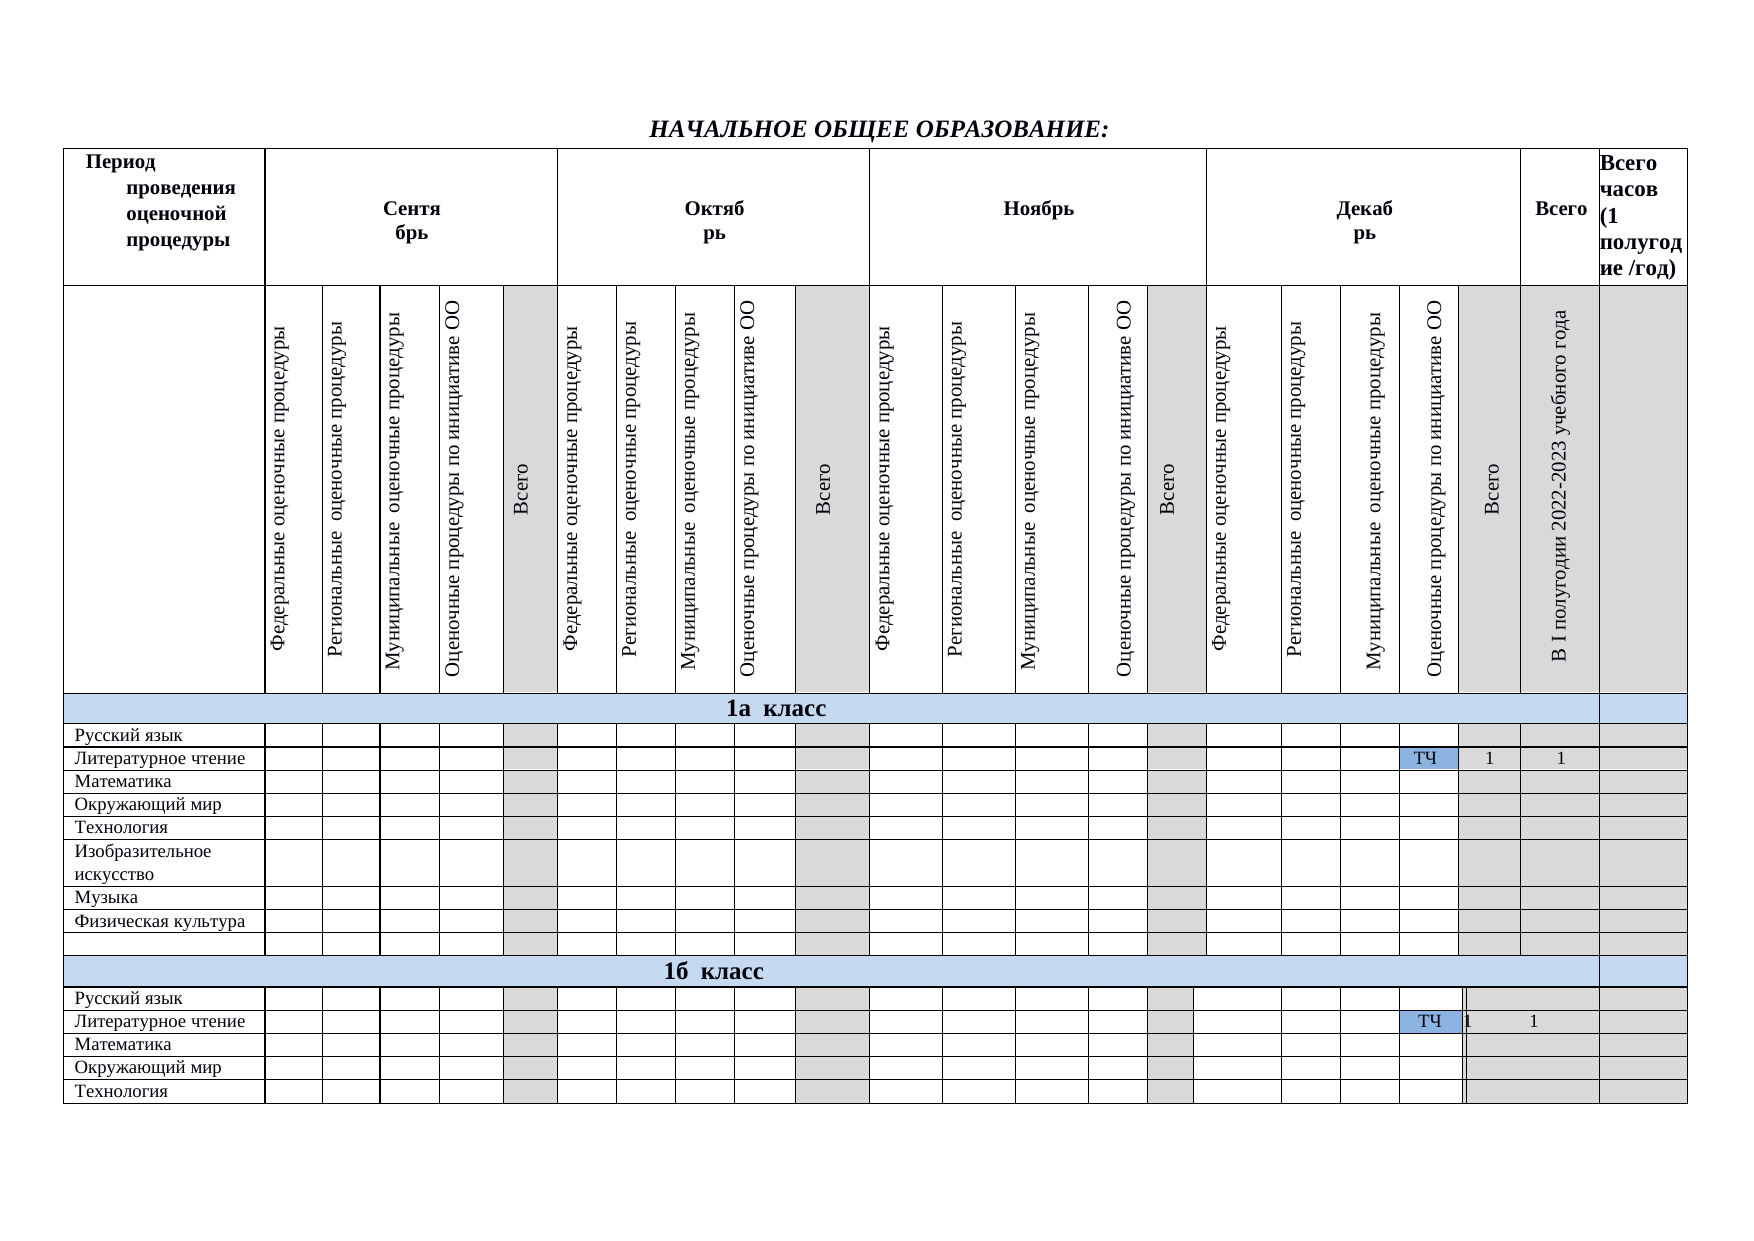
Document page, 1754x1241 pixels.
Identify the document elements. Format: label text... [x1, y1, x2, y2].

table_cell В I полугодии 2022-2023 учебного года [1521, 286, 1599, 692]
table_cell [1282, 1057, 1340, 1079]
table_cell [1148, 794, 1206, 816]
table_cell 1 [1521, 748, 1599, 769]
table_cell [735, 887, 795, 909]
table_cell [1341, 887, 1399, 909]
table_cell [1282, 910, 1340, 932]
table_cell Федеральные оценочные процедуры [266, 286, 322, 692]
table_cell Окружающий мир [64, 1057, 264, 1079]
table_cell [1341, 988, 1399, 1010]
table_cell Всего [1459, 286, 1520, 692]
table_cell [266, 910, 322, 932]
table_cell [1207, 840, 1281, 886]
table_cell [1089, 1034, 1147, 1056]
table_cell [735, 988, 795, 1010]
table_cell [796, 933, 869, 955]
table_cell Федеральные оценочные процедуры [558, 286, 616, 692]
table_cell [870, 748, 942, 769]
table_cell [617, 840, 675, 886]
table_cell [617, 933, 675, 955]
table_cell [870, 817, 942, 839]
table_cell Всего [504, 286, 557, 692]
table_cell ТЧ [1400, 748, 1458, 769]
table_cell [796, 988, 869, 1010]
table_cell [1282, 1011, 1340, 1033]
table_cell [617, 1011, 675, 1033]
table_cell Технология [64, 1080, 264, 1103]
table_cell [440, 988, 503, 1010]
table_cell [1459, 840, 1520, 886]
table_cell [1600, 771, 1687, 793]
table_cell [504, 724, 557, 746]
table_cell [323, 724, 379, 746]
table_cell [1341, 840, 1399, 886]
table_cell [504, 1011, 557, 1033]
table_cell Математика [64, 1034, 264, 1056]
table_cell [735, 1034, 795, 1056]
table_cell [617, 748, 675, 769]
table_cell [943, 933, 1015, 955]
table_cell [381, 1057, 439, 1079]
table_cell [1459, 910, 1520, 932]
table_cell [1194, 988, 1281, 1010]
table_cell [1016, 933, 1088, 955]
table_header Сентябрь [266, 149, 557, 285]
table_cell [870, 771, 942, 793]
table_cell [1400, 1034, 1462, 1056]
table_cell [943, 840, 1015, 886]
table_cell [617, 887, 675, 909]
table_cell [1600, 840, 1687, 886]
table_header Октябрь [558, 149, 869, 285]
table_cell Физическая культура [64, 910, 264, 932]
table_cell [323, 933, 379, 955]
table_cell [323, 794, 379, 816]
table_cell [943, 1011, 1015, 1033]
table_cell [617, 1057, 675, 1079]
table_cell [1148, 817, 1206, 839]
table_cell [735, 1057, 795, 1079]
table_cell [1459, 933, 1520, 955]
table_cell [943, 910, 1015, 932]
table_cell [1148, 724, 1206, 746]
table_cell [1016, 817, 1088, 839]
table_cell [676, 724, 734, 746]
table_cell [1194, 1080, 1281, 1103]
table_cell [558, 748, 616, 769]
table_cell [323, 910, 379, 932]
table_cell [676, 840, 734, 886]
table_cell [1148, 988, 1193, 1010]
table_cell [381, 887, 439, 909]
table_cell [1467, 988, 1599, 1010]
table_cell [943, 724, 1015, 746]
table_cell [943, 817, 1015, 839]
table_cell [796, 887, 869, 909]
table_cell [323, 1057, 379, 1079]
table_cell [1148, 1011, 1193, 1033]
table_cell [1207, 887, 1281, 909]
table_cell [1282, 771, 1340, 793]
table_cell Оценочные процедуры по инициативе ОО [1089, 286, 1147, 692]
table_cell [1194, 1034, 1281, 1056]
table_cell [1282, 933, 1340, 955]
table_cell [266, 771, 322, 793]
table_cell [617, 910, 675, 932]
table_cell [676, 794, 734, 816]
table_cell [1148, 1057, 1193, 1079]
table_cell [1207, 748, 1281, 769]
table_cell [440, 1034, 503, 1056]
table_cell [870, 1011, 942, 1033]
table_cell [323, 771, 379, 793]
table_cell Региональные оценочные процедуры [617, 286, 675, 692]
table_cell [1400, 771, 1458, 793]
table_cell [617, 1080, 675, 1103]
table_cell [558, 1080, 616, 1103]
table_cell [1089, 1011, 1147, 1033]
table_cell [440, 771, 503, 793]
table_cell [381, 771, 439, 793]
table_cell [870, 1057, 942, 1079]
table_cell [943, 1080, 1015, 1103]
table_cell [617, 724, 675, 746]
table_cell [323, 988, 379, 1010]
table_cell [558, 910, 616, 932]
table_cell [440, 840, 503, 886]
table_cell [676, 748, 734, 769]
table_cell [1089, 1080, 1147, 1103]
table_cell 1б класс [64, 956, 1599, 986]
table_cell Литературное чтение [64, 748, 264, 769]
table_cell [735, 933, 795, 955]
table_cell [1521, 910, 1599, 932]
table_cell [504, 771, 557, 793]
table_cell [617, 817, 675, 839]
table_cell [1600, 1057, 1687, 1079]
table_cell [1600, 286, 1687, 692]
table_cell [323, 1034, 379, 1056]
table_cell [504, 794, 557, 816]
table_cell [1282, 794, 1340, 816]
table_cell [870, 910, 942, 932]
table_cell [558, 887, 616, 909]
table_cell Всего [796, 286, 869, 692]
table_cell [504, 933, 557, 955]
table_cell [1341, 771, 1399, 793]
table_cell [266, 933, 322, 955]
table_cell [796, 771, 869, 793]
table_cell Русский язык [64, 988, 264, 1010]
table_cell [735, 840, 795, 886]
table_cell 1 [1459, 748, 1520, 769]
table_cell Муниципальные оценочные процедуры [1016, 286, 1088, 692]
table_cell [64, 933, 264, 955]
table_cell [796, 817, 869, 839]
table_cell [504, 840, 557, 886]
table_cell [504, 988, 557, 1010]
table_cell [676, 1034, 734, 1056]
table_cell [1521, 887, 1599, 909]
table_cell [1600, 748, 1687, 769]
table_cell [323, 840, 379, 886]
table_cell [1600, 933, 1687, 955]
table_cell [504, 817, 557, 839]
table_cell [558, 988, 616, 1010]
table_cell [381, 794, 439, 816]
table_cell [440, 1011, 503, 1033]
table_cell [676, 933, 734, 955]
table_cell [796, 1057, 869, 1079]
table_cell [266, 887, 322, 909]
table_cell [1600, 1080, 1687, 1103]
table_cell Математика [64, 771, 264, 793]
table_cell [504, 748, 557, 769]
table_cell Региональные оценочные процедуры [323, 286, 379, 692]
table_header Ноябрь [870, 149, 1206, 285]
table_cell [558, 817, 616, 839]
table_cell [1089, 910, 1147, 932]
table_cell Муниципальные оценочные процедуры [381, 286, 439, 692]
table_header Период проведения оценочной процедуры [64, 149, 264, 285]
table_cell [266, 748, 322, 769]
table_cell [1016, 748, 1088, 769]
table_cell [870, 1080, 942, 1103]
table_cell [381, 724, 439, 746]
table_cell [266, 817, 322, 839]
table_cell [870, 887, 942, 909]
table_cell [1148, 840, 1206, 886]
table_cell [1148, 910, 1206, 932]
table_cell Региональные оценочные процедуры [1282, 286, 1340, 692]
table_cell [1207, 933, 1281, 955]
table_cell [1089, 1057, 1147, 1079]
table_cell [796, 1034, 869, 1056]
table_cell [1207, 817, 1281, 839]
table_cell [1459, 794, 1520, 816]
table_cell [1400, 1080, 1462, 1103]
table_cell 1а класс [64, 694, 1599, 723]
table_cell [676, 817, 734, 839]
table_cell [1089, 988, 1147, 1010]
table_cell [943, 771, 1015, 793]
table_cell [266, 724, 322, 746]
table_cell [440, 910, 503, 932]
table_cell [1282, 748, 1340, 769]
table_cell [266, 1034, 322, 1056]
table_cell [1016, 887, 1088, 909]
table_cell [1600, 817, 1687, 839]
table_cell [1148, 887, 1206, 909]
table_cell [1207, 910, 1281, 932]
table_cell [1282, 1080, 1340, 1103]
table_cell [1016, 724, 1088, 746]
table_cell [1341, 1011, 1399, 1033]
table_cell [1521, 724, 1599, 746]
table_cell [1089, 840, 1147, 886]
table_cell [440, 724, 503, 746]
table_cell [266, 1011, 322, 1033]
table_cell Музыка [64, 887, 264, 909]
table_cell [1341, 724, 1399, 746]
table_cell [676, 771, 734, 793]
table_cell [558, 724, 616, 746]
table_cell [870, 840, 942, 886]
table_cell [1400, 840, 1458, 886]
table_cell [381, 840, 439, 886]
table_cell [266, 840, 322, 886]
table_cell [1016, 1057, 1088, 1079]
table_cell [1459, 771, 1520, 793]
table_cell [1282, 1034, 1340, 1056]
table_cell [1521, 794, 1599, 816]
table_cell Окружающий мир [64, 794, 264, 816]
table_cell [1282, 840, 1340, 886]
table_cell [266, 1080, 322, 1103]
table_cell [440, 933, 503, 955]
table_cell [1016, 840, 1088, 886]
table_cell [943, 988, 1015, 1010]
table_cell [870, 988, 942, 1010]
table_cell [1016, 988, 1088, 1010]
table_cell [1016, 910, 1088, 932]
table_cell [558, 840, 616, 886]
table_cell [676, 887, 734, 909]
table_cell [381, 1011, 439, 1033]
table_cell [796, 724, 869, 746]
table_cell [440, 817, 503, 839]
table_cell [735, 724, 795, 746]
table_cell [1194, 1057, 1281, 1079]
table_cell [943, 1057, 1015, 1079]
table_cell [1600, 724, 1687, 746]
table_cell [1194, 1011, 1281, 1033]
table_cell [1521, 840, 1599, 886]
table_cell [1521, 771, 1599, 793]
table_cell [1600, 1034, 1687, 1056]
table_cell [323, 887, 379, 909]
table_cell [735, 794, 795, 816]
table_cell [1016, 1034, 1088, 1056]
table_cell [943, 1034, 1015, 1056]
table_cell [1400, 1057, 1462, 1079]
table_cell [1148, 933, 1206, 955]
table_cell [1341, 1034, 1399, 1056]
table_cell [1089, 724, 1147, 746]
table_cell [266, 988, 322, 1010]
table_cell [1207, 794, 1281, 816]
table_cell Федеральные оценочные процедуры [1207, 286, 1281, 692]
table_cell [1282, 887, 1340, 909]
table_cell [617, 771, 675, 793]
table_cell [676, 1057, 734, 1079]
table_cell [1400, 817, 1458, 839]
table_cell [676, 1080, 734, 1103]
table_cell Технология [64, 817, 264, 839]
table_cell [381, 910, 439, 932]
table_cell [1089, 771, 1147, 793]
table_cell [1089, 748, 1147, 769]
table_cell [943, 748, 1015, 769]
table_cell [1089, 794, 1147, 816]
table_cell Оценочные процедуры по инициативе ОО [440, 286, 503, 692]
table_cell Муниципальные оценочные процедуры [1341, 286, 1399, 692]
table_cell [1341, 933, 1399, 955]
table_cell [1600, 887, 1687, 909]
table_cell [381, 988, 439, 1010]
table_cell [558, 771, 616, 793]
table_cell [381, 817, 439, 839]
table_header Декабрь [1207, 149, 1520, 285]
table_cell Изобразительное искусство [64, 840, 264, 886]
table_cell [1148, 1080, 1193, 1103]
table_cell [1207, 724, 1281, 746]
table_cell [1467, 1057, 1599, 1079]
table_cell [1207, 771, 1281, 793]
table_cell [381, 933, 439, 955]
table_cell [1016, 1080, 1088, 1103]
table_cell [796, 1080, 869, 1103]
table_cell [1341, 817, 1399, 839]
table_cell [735, 910, 795, 932]
table_cell [796, 794, 869, 816]
table_cell [323, 817, 379, 839]
table_cell [504, 887, 557, 909]
table_cell [1148, 748, 1206, 769]
table_cell [558, 1034, 616, 1056]
table_cell [440, 1080, 503, 1103]
table_cell [1600, 910, 1687, 932]
table_cell Муниципальные оценочные процедуры [676, 286, 734, 692]
table_cell [440, 794, 503, 816]
table_cell [796, 840, 869, 886]
table_cell [558, 1011, 616, 1033]
table_cell [1521, 817, 1599, 839]
table_cell [735, 817, 795, 839]
table_cell [1282, 988, 1340, 1010]
table_cell [1521, 933, 1599, 955]
table_cell [266, 794, 322, 816]
table_cell [440, 1057, 503, 1079]
table_cell [1341, 1080, 1399, 1103]
table_cell [1400, 933, 1458, 955]
table_cell [1016, 794, 1088, 816]
table_cell [1089, 933, 1147, 955]
table_cell [1016, 771, 1088, 793]
table_cell [1341, 748, 1399, 769]
table_cell [323, 1080, 379, 1103]
table_cell [735, 771, 795, 793]
table_cell [943, 794, 1015, 816]
table_cell Региональные оценочные процедуры [943, 286, 1015, 692]
table_cell Русский язык [64, 724, 264, 746]
table_cell [1148, 771, 1206, 793]
table_cell [1600, 1011, 1687, 1033]
table_cell [1341, 910, 1399, 932]
table_cell [1600, 794, 1687, 816]
table_cell [870, 724, 942, 746]
table_cell [870, 1034, 942, 1056]
table_cell [735, 1011, 795, 1033]
table_cell [796, 748, 869, 769]
table_cell [504, 1034, 557, 1056]
table_cell [1282, 724, 1340, 746]
table_cell Литературное чтение [64, 1011, 264, 1033]
table_cell Оценочные процедуры по инициативе ОО [1400, 286, 1458, 692]
table_cell [440, 887, 503, 909]
table_cell [504, 1057, 557, 1079]
table_cell [943, 887, 1015, 909]
table_cell [1459, 887, 1520, 909]
table_cell [1600, 956, 1687, 986]
table_cell [870, 933, 942, 955]
table_cell [1600, 694, 1687, 723]
table_cell [504, 910, 557, 932]
table_cell [1148, 1034, 1193, 1056]
table_cell [558, 1057, 616, 1079]
table_cell [1341, 794, 1399, 816]
table_cell [381, 1034, 439, 1056]
table_cell [266, 1057, 322, 1079]
table_cell [1459, 724, 1520, 746]
table_cell [1089, 817, 1147, 839]
table_cell Всего [1148, 286, 1206, 692]
table_cell [440, 748, 503, 769]
table_cell [1600, 988, 1687, 1010]
table_cell [323, 748, 379, 769]
table_cell [381, 1080, 439, 1103]
table_cell [617, 988, 675, 1010]
table_cell [735, 748, 795, 769]
table_cell [796, 1011, 869, 1033]
table_cell [676, 1011, 734, 1033]
table_cell [1459, 817, 1520, 839]
table_cell [1400, 724, 1458, 746]
table_cell [1016, 1011, 1088, 1033]
table_cell [676, 988, 734, 1010]
table_cell [1467, 1080, 1599, 1103]
table_cell [1400, 910, 1458, 932]
table_cell Федеральные оценочные процедуры [870, 286, 942, 692]
table_cell [1341, 1057, 1399, 1079]
table_cell Оценочные процедуры по инициативе ОО [735, 286, 795, 692]
table_cell [1400, 988, 1462, 1010]
table_cell [1400, 887, 1458, 909]
table_cell [870, 794, 942, 816]
table_cell [617, 1034, 675, 1056]
table_cell [381, 748, 439, 769]
table_cell [617, 794, 675, 816]
table_cell [1089, 887, 1147, 909]
table_header Всего [1521, 149, 1599, 285]
table_cell [796, 910, 869, 932]
table_cell [1467, 1034, 1599, 1056]
table_cell [676, 910, 734, 932]
table_cell [735, 1080, 795, 1103]
text НАЧАЛЬНОЕ ОБЩЕЕ ОБРАЗОВАНИЕ: [563, 114, 1196, 143]
table_cell [558, 794, 616, 816]
table_cell [558, 933, 616, 955]
table_cell [64, 286, 264, 692]
table_cell [1400, 794, 1458, 816]
table_header Всего часов (1 полугодие /год) [1600, 149, 1687, 285]
table_cell [504, 1080, 557, 1103]
table_cell 1 [1467, 1011, 1599, 1033]
table_cell [1282, 817, 1340, 839]
table_cell [323, 1011, 379, 1033]
table_cell ТЧ [1400, 1011, 1462, 1033]
